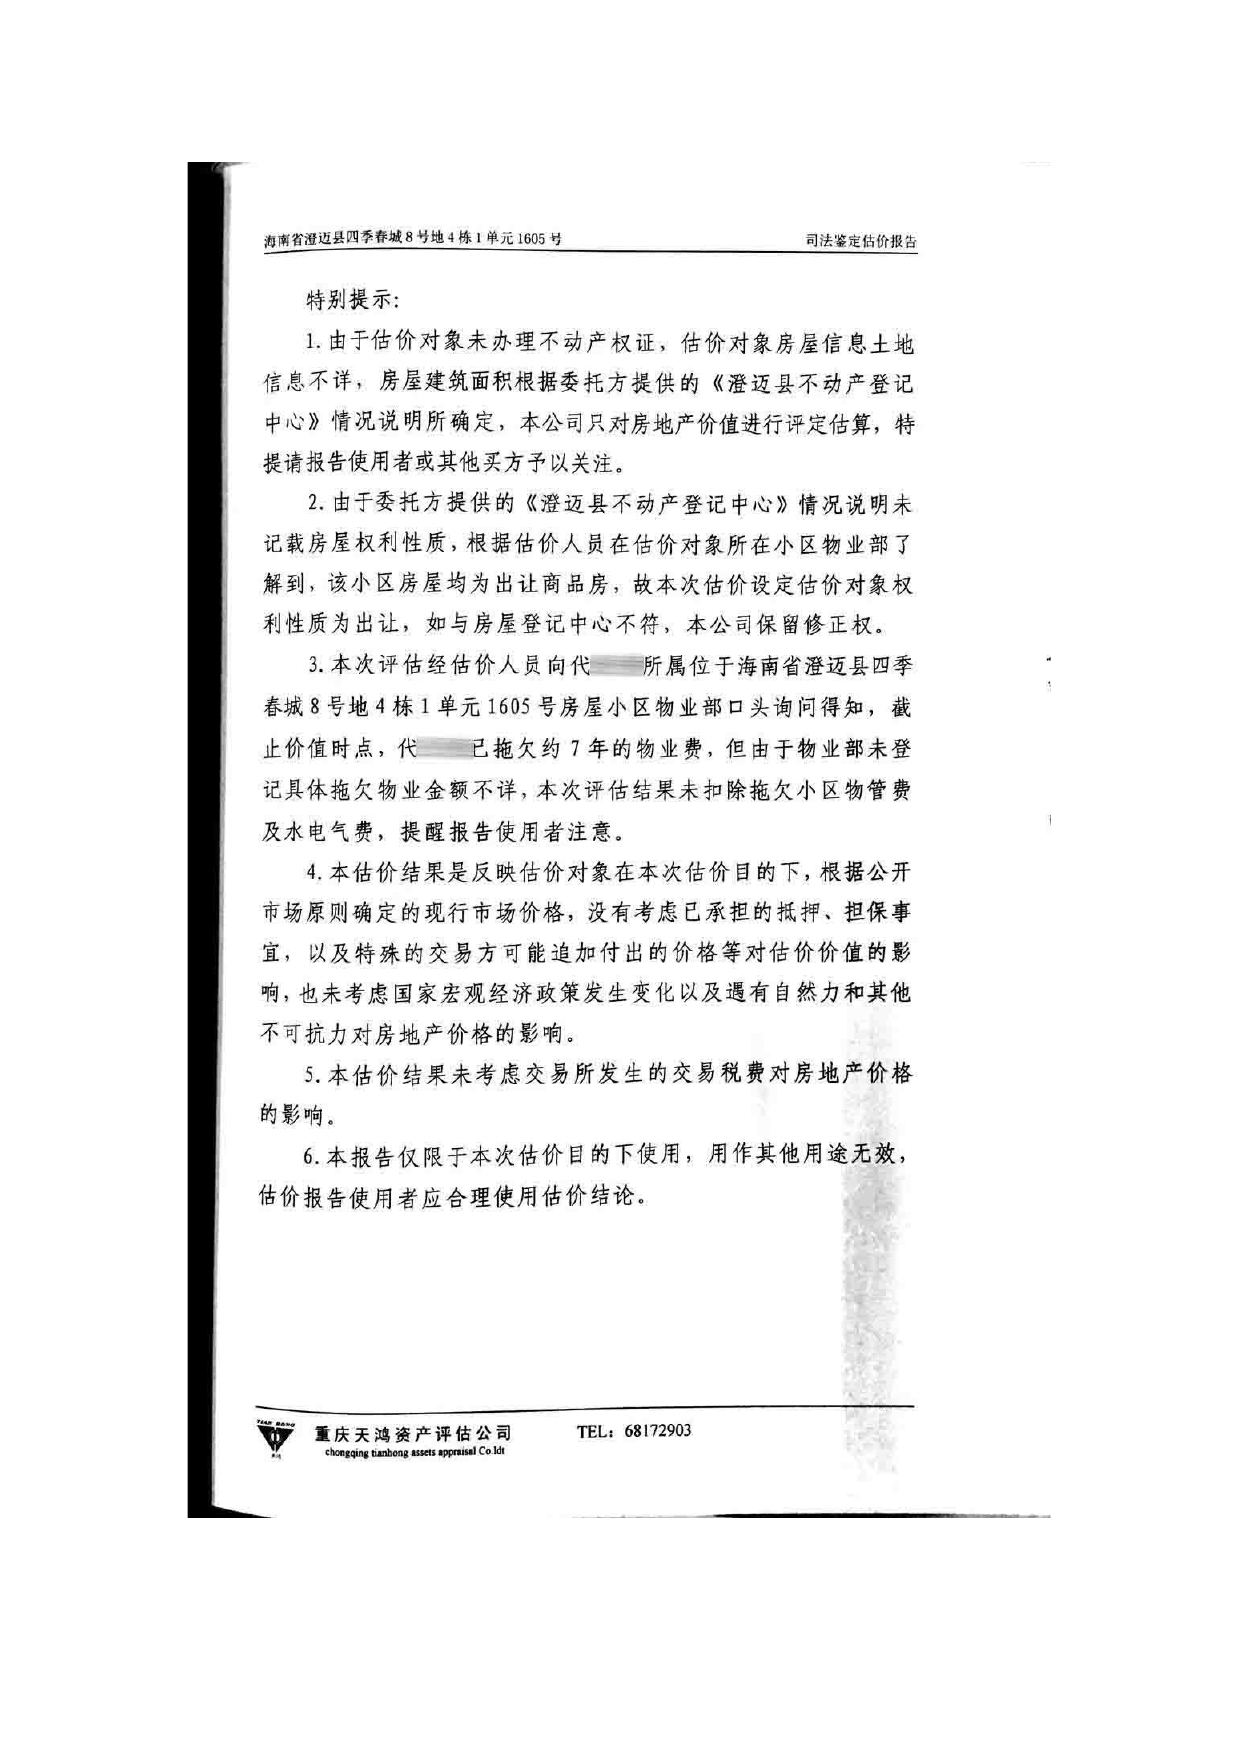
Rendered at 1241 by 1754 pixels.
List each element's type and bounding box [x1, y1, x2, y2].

picture [187, 162, 1051, 1518]
